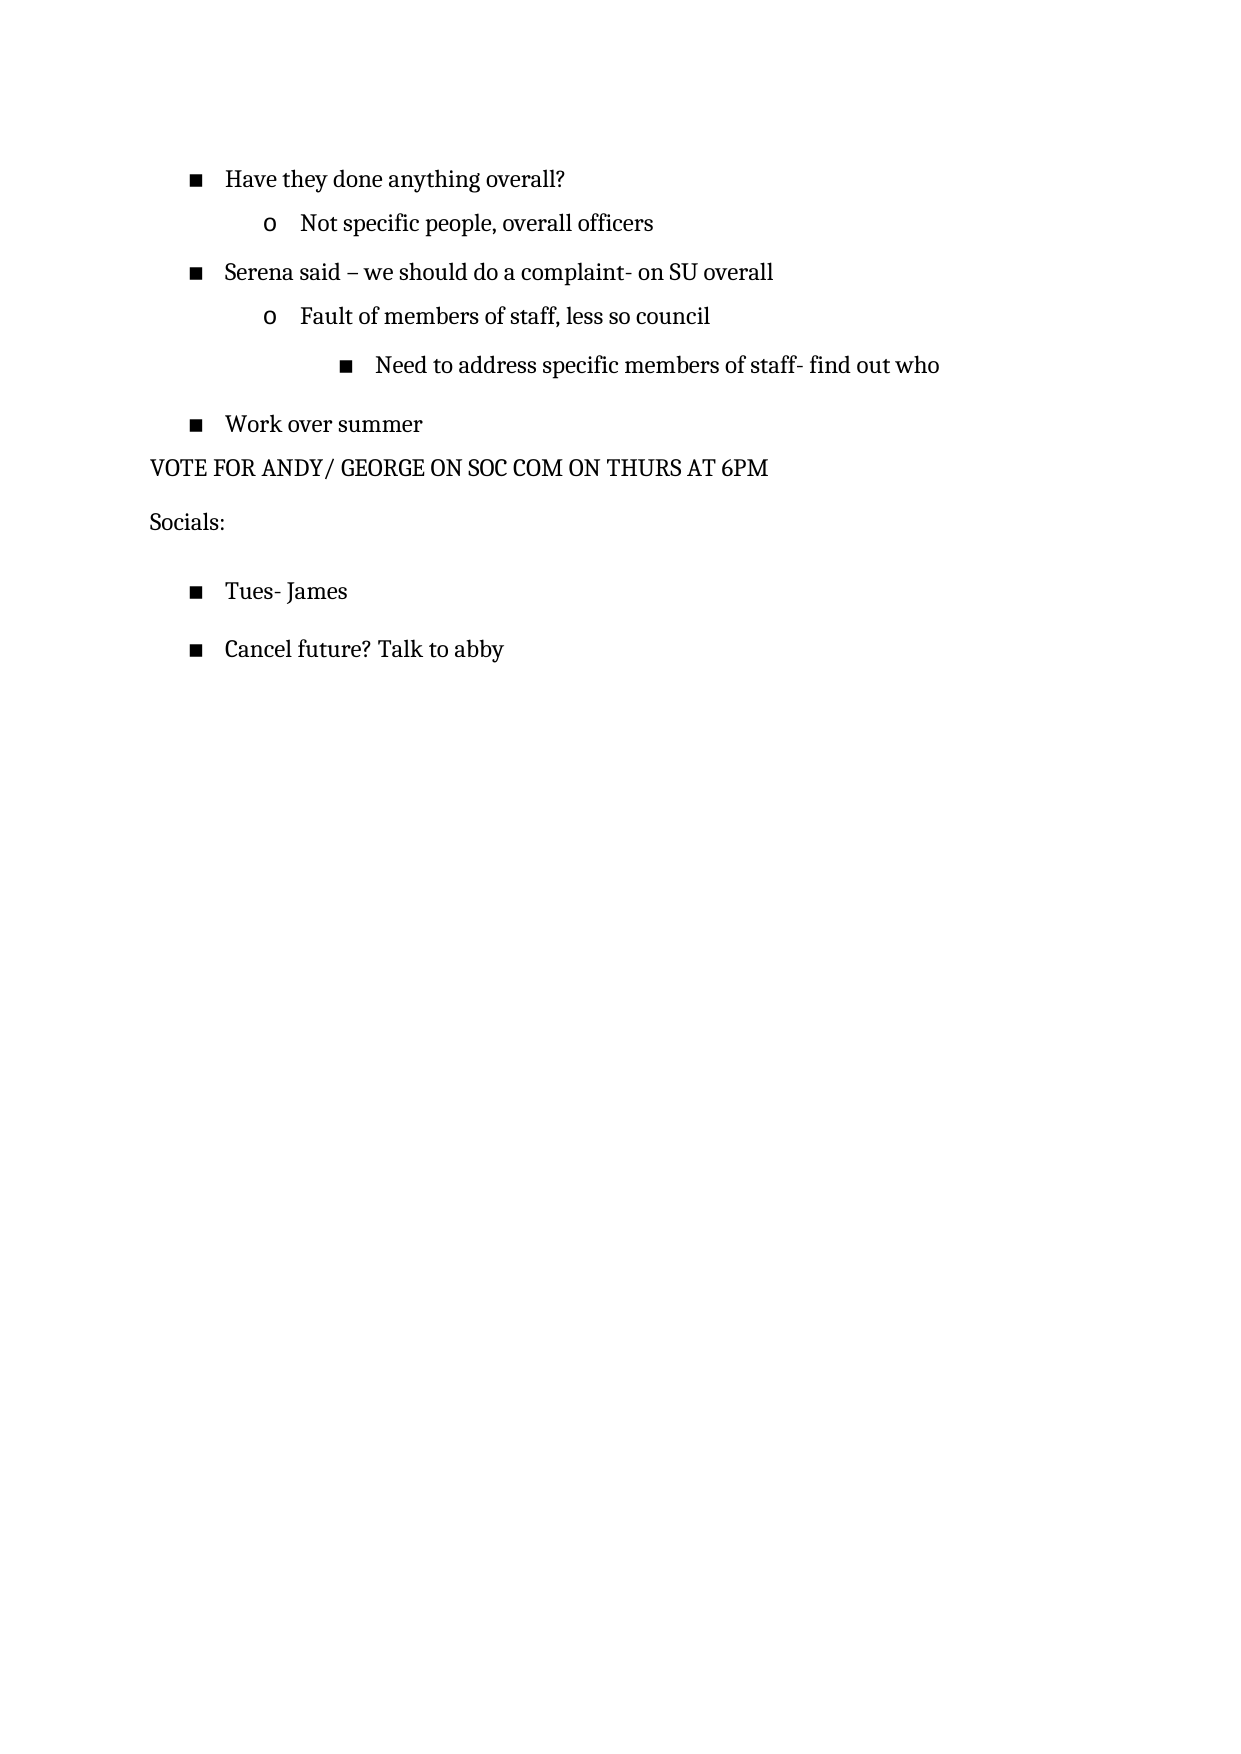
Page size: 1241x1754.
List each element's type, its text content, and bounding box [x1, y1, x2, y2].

text Socials: [150, 508, 1090, 537]
text VOTE FOR ANDY/ GEORGE ON SOC COM ON THURS AT 6PM [150, 454, 1090, 483]
list Cancel future? Talk to abby [187, 621, 1090, 672]
list Not specific people, overall officers [262, 209, 1090, 239]
list Have they done anything overall? [187, 150, 1090, 201]
list Serena said – we should do a complaint- on SU overall [187, 243, 1090, 294]
list Work over summer [187, 396, 1090, 447]
list Need to address specific members of staff- find out who [337, 337, 1090, 388]
list Tues- James [187, 562, 1090, 613]
list Fault of members of staff, less so council [262, 302, 1090, 332]
